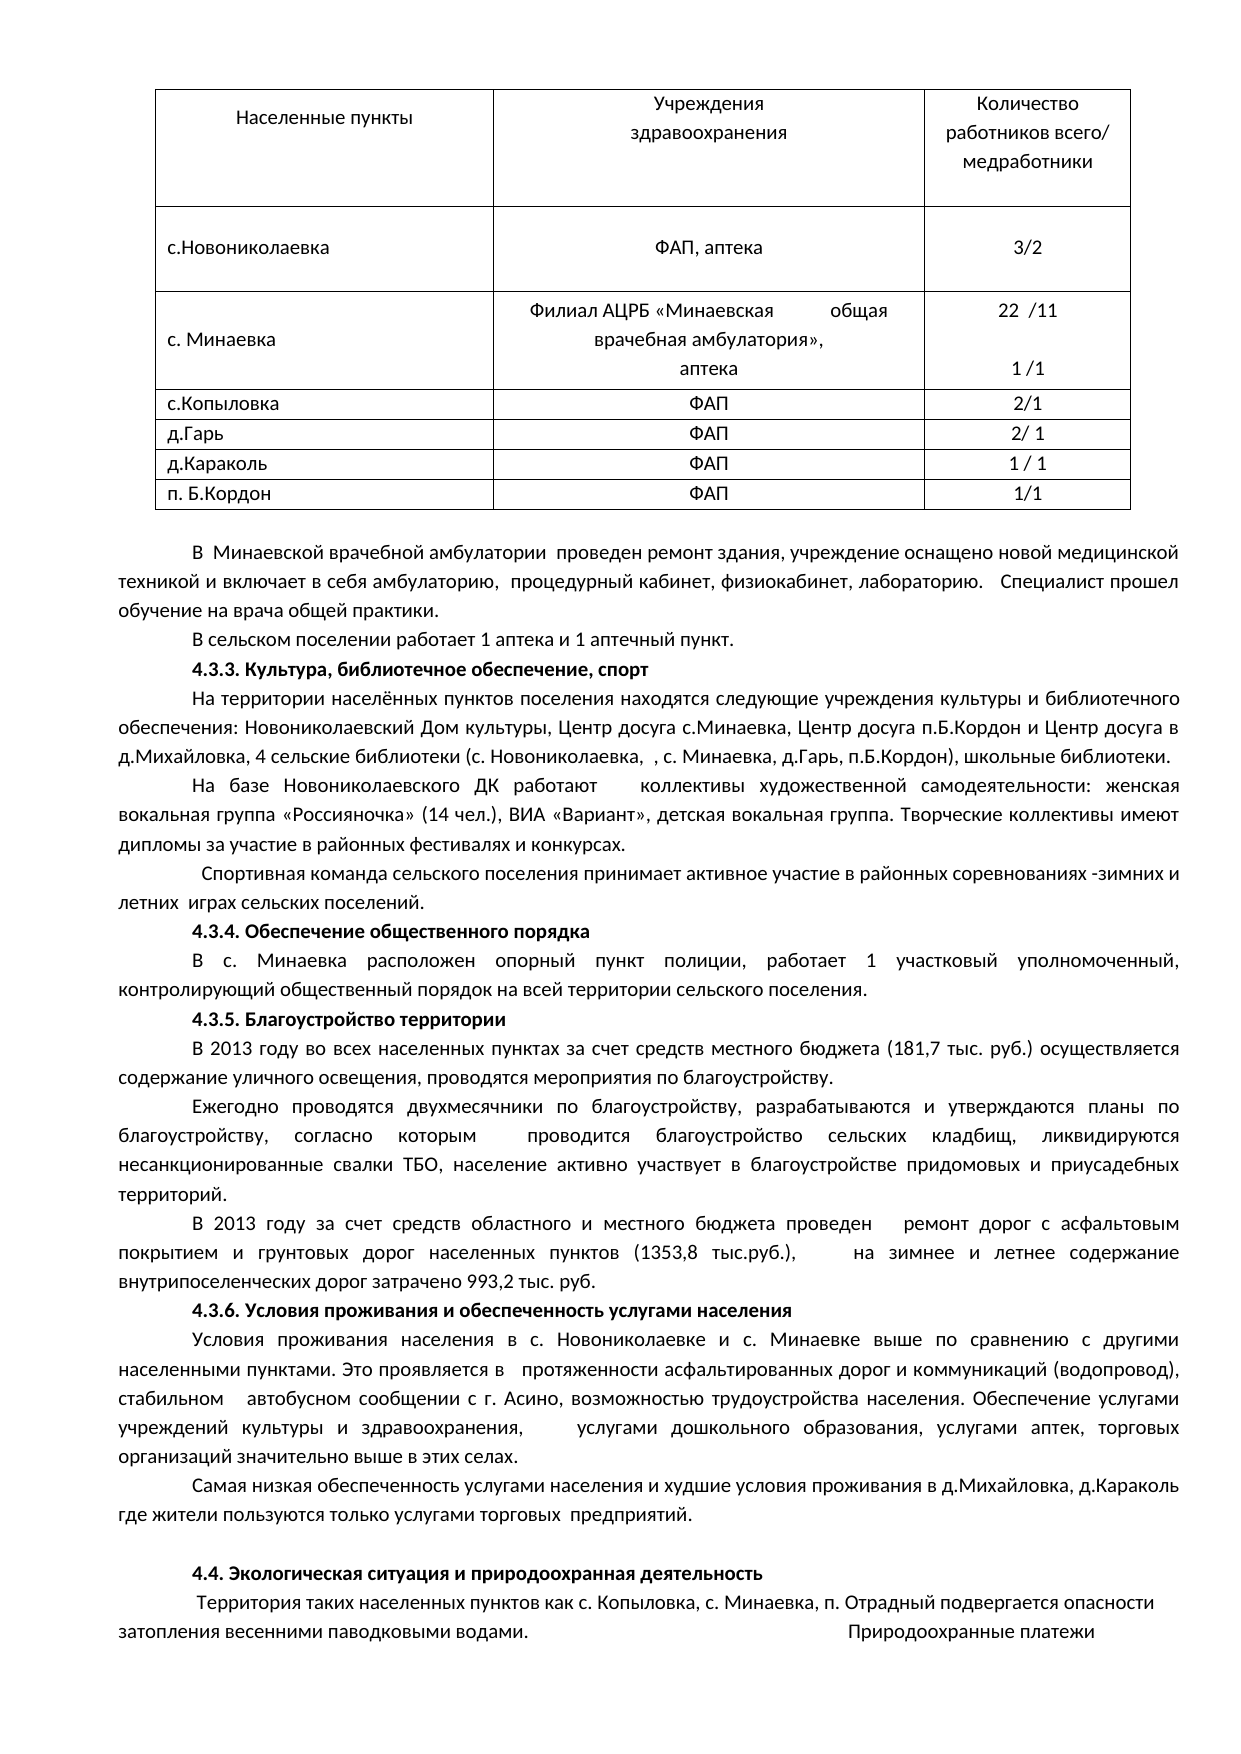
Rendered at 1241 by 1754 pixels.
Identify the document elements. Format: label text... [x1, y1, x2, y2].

text Ежегодно проводятся двухмесячники по благоустройству, разрабатываются и утверждаются планы по благоустройству, согласно которым проводится благоустройство сельских кладбищ, ликвидируются несанкционированные свалки ТБО, население активно участвует в благоустройстве придомовых и приусадебных территорий. [118, 1093, 1181, 1206]
table_cell с.Новониколаевка [156, 207, 493, 291]
table_cell ФАП [494, 450, 924, 479]
text 4.3.5. Благоустройство территории [118, 1006, 1181, 1031]
text 4.3.3. Культура, библиотечное обеспечение, спорт [118, 656, 1181, 681]
table_cell ФАП [494, 420, 924, 449]
text Самая низкая обеспеченность услугами населения и худшие условия проживания в д.Михайловка, д.Караколь где жители пользуются только услугами торговых предприятий. [118, 1472, 1181, 1527]
table_cell п. Б.Кордон [156, 480, 493, 509]
text В 2013 году во всех населенных пунктах за счет средств местного бюджета (181,7 тыс. руб.) осуществляется содержание уличного освещения, проводятся мероприятия по благоустройству. [118, 1035, 1181, 1089]
text На территории населённых пунктов поселения находятся следующие учреждения культуры и библиотечного обеспечения: Новониколаевский Дом культуры, Центр досуга с.Минаевка, Центр досуга п.Б.Кордон и Центр досуга в д.Михайловка, 4 сельские библиотеки (с. Новониколаевка, , с. Минаевка, д.Гарь, п.Б.Кордон), школьные библиотеки. [118, 685, 1181, 769]
text Спортивная команда сельского поселения принимает активное участие в районных соревнованиях -зимних и летних играх сельских поселений. [118, 860, 1181, 914]
text 4.3.4. Обеспечение общественного порядка [118, 918, 1181, 944]
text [118, 1589, 1181, 1644]
text В 2013 году за счет средств областного и местного бюджета проведен ремонт дорог с асфальтовым покрытием и грунтовых дорог населенных пунктов (1353,8 тыс.руб.), на зимнее и летнее содержание внутрипоселенческих дорог затрачено 993,2 тыс. руб. [118, 1210, 1181, 1294]
text На базе Новониколаевского ДК работают коллективы художественной самодеятельности: женская вокальная группа «Россияночка» (14 чел.), ВИА «Вариант», детская вокальная группа. Творческие коллективы имеют дипломы за участие в районных фестивалях и конкурсах. [118, 772, 1181, 856]
table_cell д.Гарь [156, 420, 493, 449]
text 4.4. Экологическая ситуация и природоохранная деятельность [118, 1560, 1181, 1585]
table_cell ФАП [494, 390, 924, 419]
table_header Учреждения здравоохранения [494, 90, 924, 206]
text В с. Минаевка расположен опорный пункт полиции, работает 1 участковый уполномоченный, контролирующий общественный порядок на всей территории сельского поселения. [118, 947, 1181, 1002]
text В Минаевской врачебной амбулатории проведен ремонт здания, учреждение оснащено новой медицинской техникой и включает в себя амбулаторию, процедурный кабинет, физиокабинет, лабораторию. Специалист прошел обучение на врача общей практики. [118, 539, 1181, 623]
table_cell 2/ 1 [925, 420, 1130, 449]
table_header Количество работников всего/ медработники [925, 90, 1130, 206]
text В сельском поселении работает 1 аптека и 1 аптечный пункт. [118, 627, 1181, 652]
table_header Населенные пункты [156, 90, 493, 206]
table_cell д.Караколь [156, 450, 493, 479]
table_cell 3/2 [925, 207, 1130, 291]
table_cell с. Минаевка [156, 292, 493, 389]
table_cell 2/1 [925, 390, 1130, 419]
text Условия проживания населения в с. Новониколаевке и с. Минаевке выше по сравнению с другими населенными пунктами. Это проявляется в протяженности асфальтированных дорог и коммуникаций (водопровод), стабильном автобусном сообщении с г. Асино, возможностью трудоустройства населения. Обеспечение услугами учреждений культуры и здравоохранения, услугами дошкольного образования, услугами аптек, торговых организаций значительно выше в этих селах. [118, 1327, 1181, 1469]
table_cell 1 / 1 [925, 450, 1130, 479]
text 4.3.6. Условия проживания и обеспеченность услугами населения [118, 1297, 1181, 1323]
table_cell 1/1 [925, 480, 1130, 509]
table_cell ФАП [494, 480, 924, 509]
table_cell с.Копыловка [156, 390, 493, 419]
table_cell Филиал АЦРБ «Минаевская общая врачебная амбулатория», аптека [494, 292, 924, 389]
table_cell 22 /11 1 /1 [925, 292, 1130, 389]
table_cell ФАП, аптека [494, 207, 924, 291]
